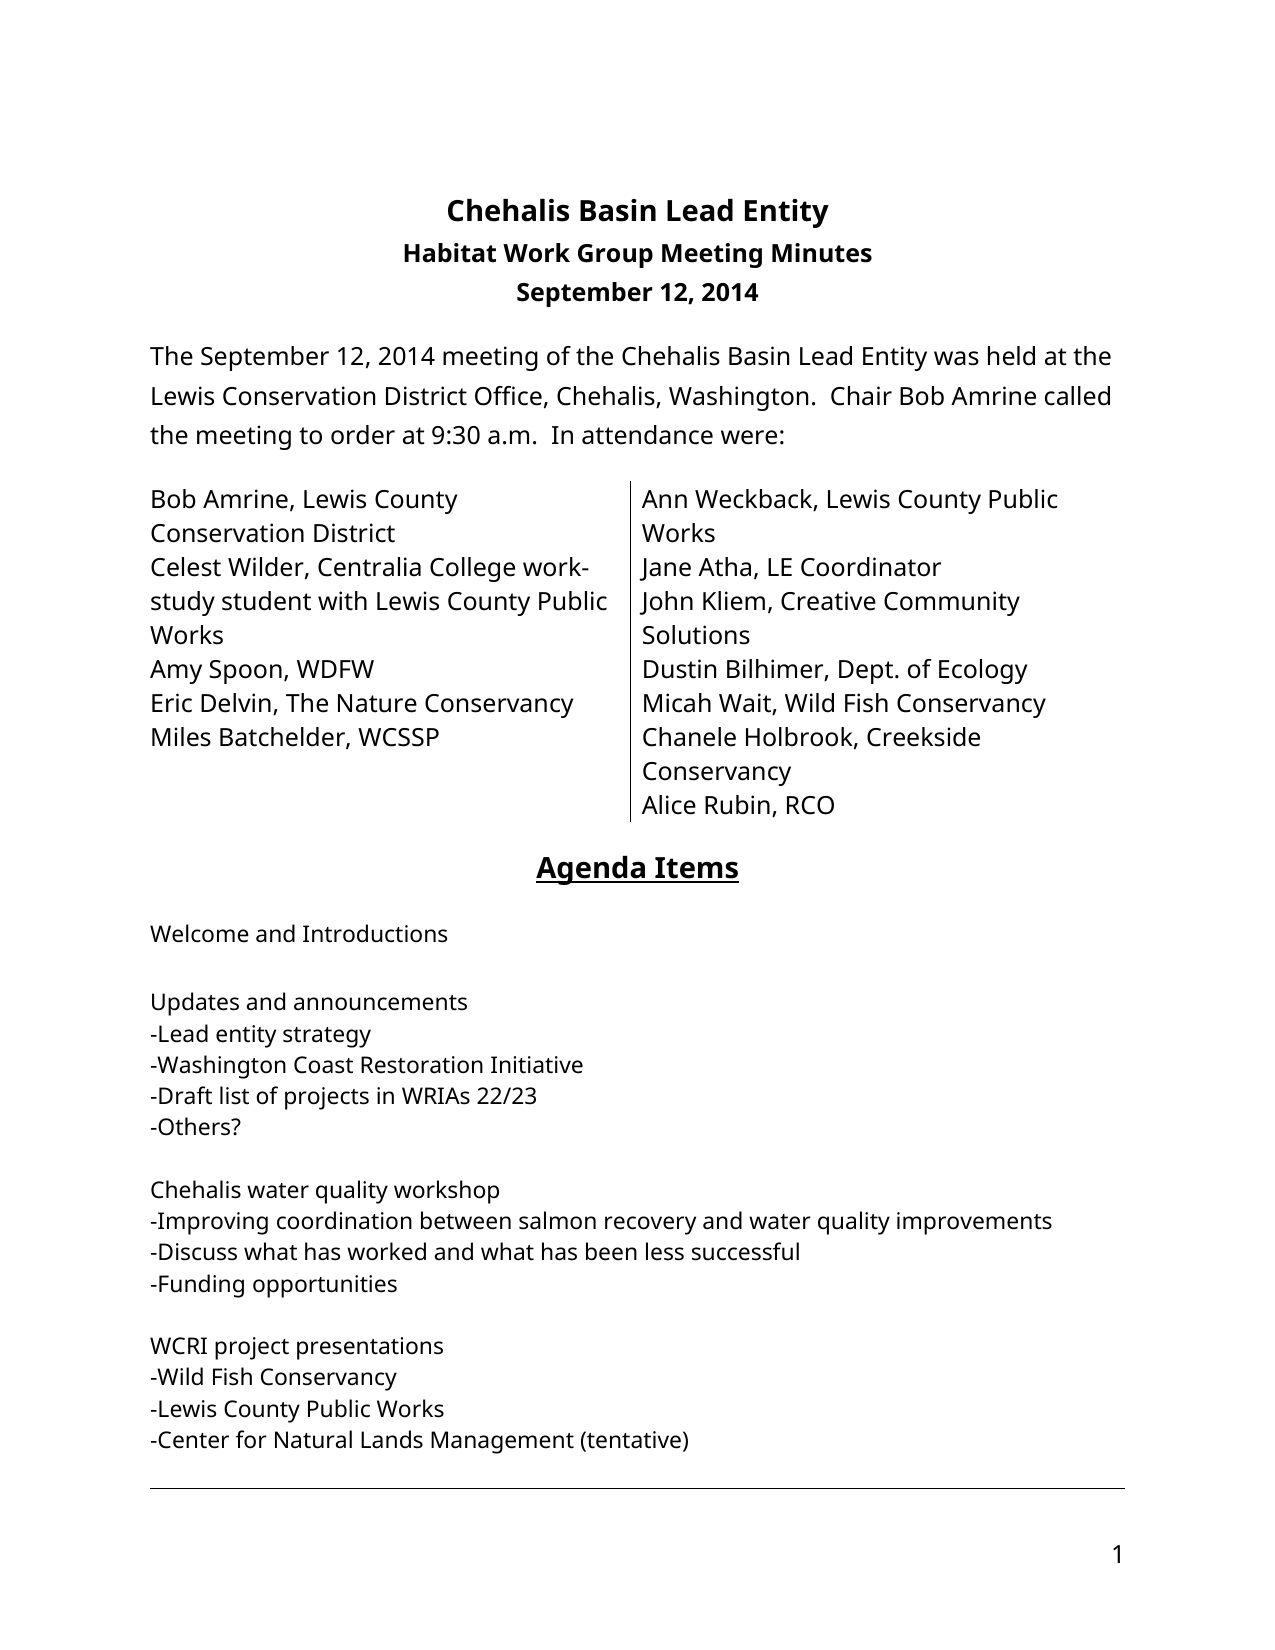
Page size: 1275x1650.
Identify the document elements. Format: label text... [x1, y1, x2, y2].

text Agenda Items [150, 847, 1125, 887]
text The September 12, 2014 meeting of the Chehalis Basin Lead Entity was held at the Lewis Conservation District Office, Chehalis, Washington. Chair Bob Amrine called the meeting to order at 9:30 a.m. In attendance were: [150, 339, 1125, 451]
text September 12, 2014 [150, 275, 1125, 309]
text Habitat Work Group Meeting Minutes [150, 236, 1125, 270]
text -Others? [150, 1111, 1125, 1143]
text -Washington Coast Restoration Initiative [150, 1049, 1125, 1080]
table_header Ann Weckback, Lewis County Public Works Jane Atha, LE Coordinator John Kliem, Creative Community Solutions Dustin Bilhimer, Dept. of Ecology Micah Wait, Wild Fish Conservancy Chanele Holbrook, Creekside Conservancy Alice Rubin, RCO [631, 481, 1122, 822]
text -Discuss what has worked and what has been less successful [150, 1236, 1125, 1268]
text -Draft list of projects in WRIAs 22/23 [150, 1080, 1125, 1111]
text -Improving coordination between salmon recovery and water quality improvements [150, 1205, 1125, 1236]
table_header Bob Amrine, Lewis County Conservation District Celest Wilder, Centralia College work-study student with Lewis County Public Works Amy Spoon, WDFW Eric Delvin, The Nature Conservancy Miles Batchelder, WCSSP [139, 481, 630, 822]
text -Lewis County Public Works [150, 1393, 1125, 1424]
text Chehalis Basin Lead Entity [150, 150, 1125, 230]
text -Lead entity strategy [150, 1018, 1125, 1049]
text Updates and announcements [150, 986, 1125, 1018]
text WCRI project presentations [150, 1330, 1125, 1361]
text -Funding opportunities [150, 1268, 1125, 1299]
text -Center for Natural Lands Management (tentative) [150, 1424, 1125, 1455]
text -Wild Fish Conservancy [150, 1361, 1125, 1393]
text Welcome and Introductions [150, 918, 1125, 949]
text Chehalis water quality workshop [150, 1174, 1125, 1205]
